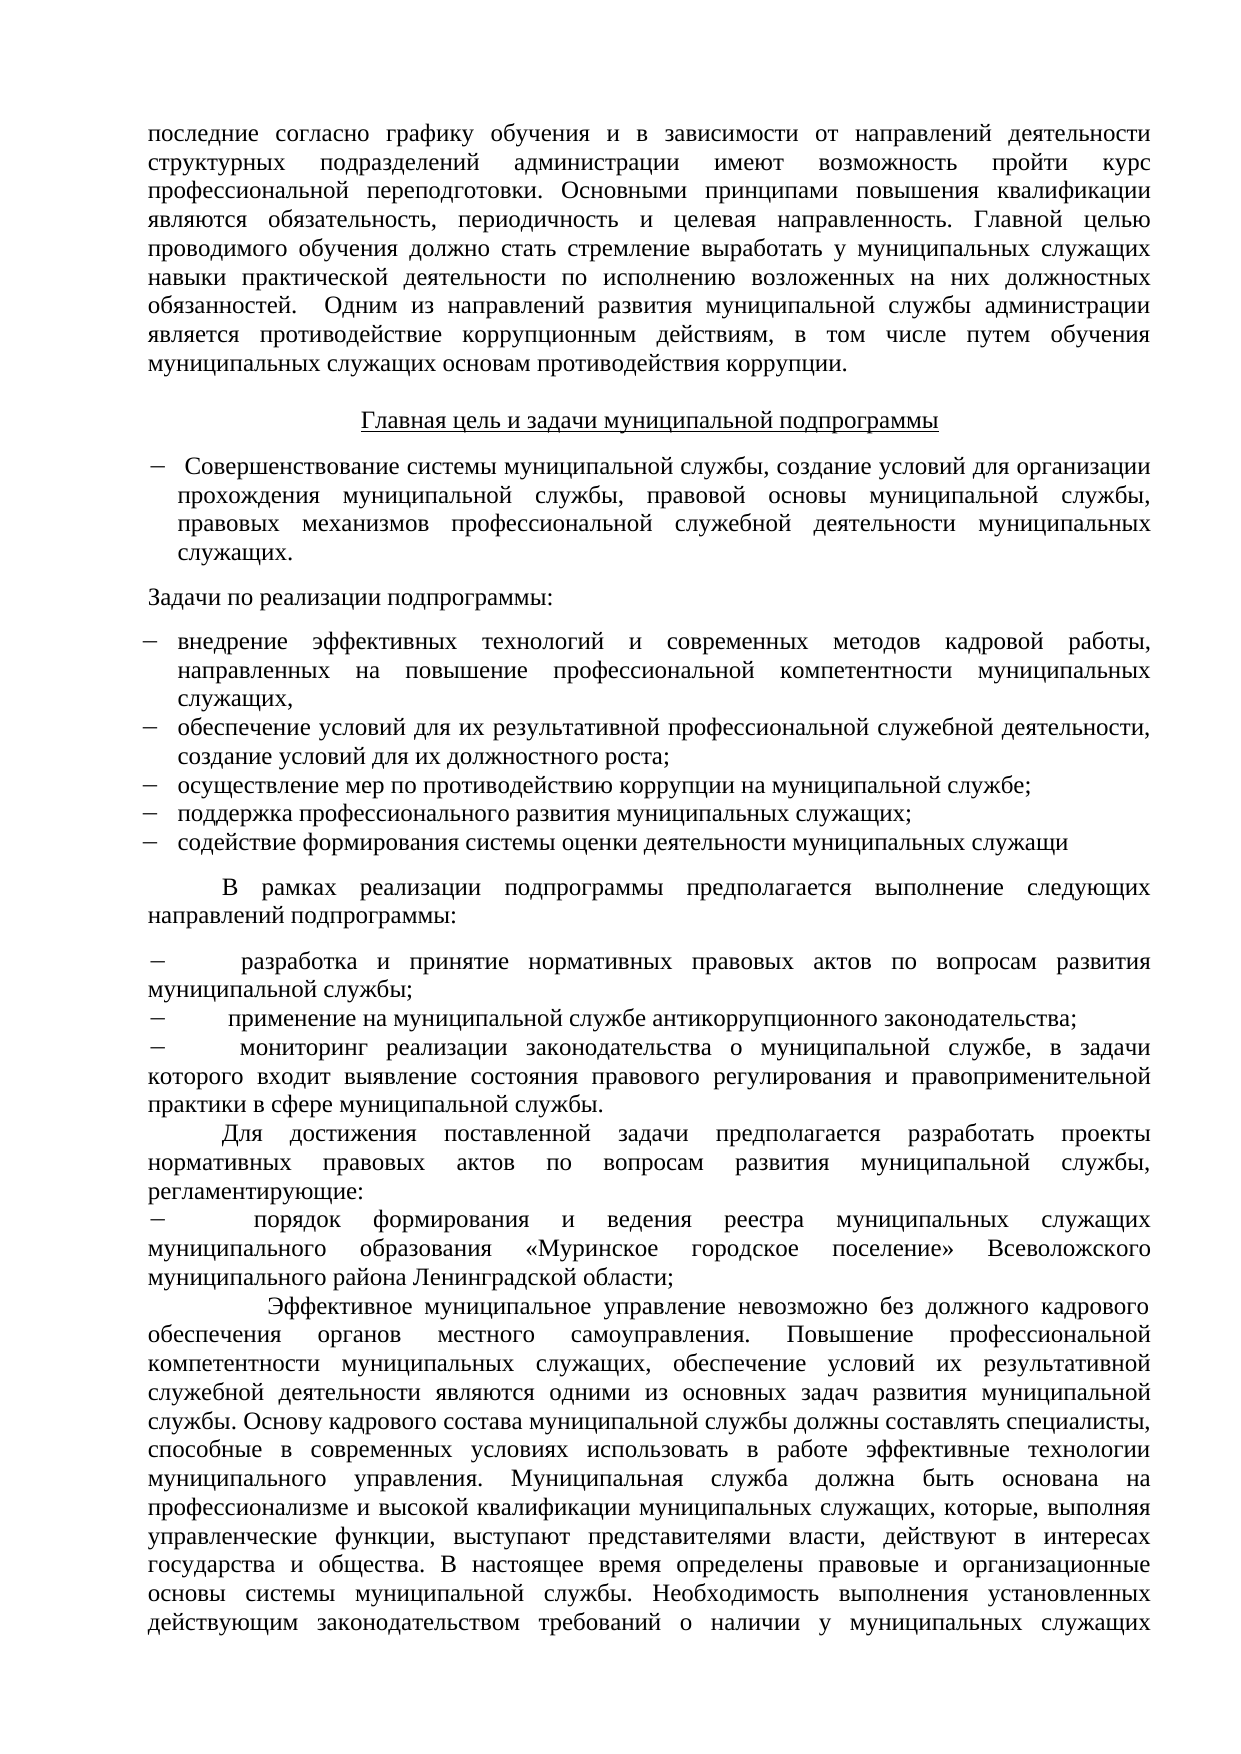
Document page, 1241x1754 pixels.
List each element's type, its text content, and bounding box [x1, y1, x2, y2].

text В рамках реализации подпрограммы предполагается выполнение следующих направлений подпрограммы: [148, 872, 1152, 929]
list внедрение эффективных технологий и современных методов кадровой работы, направленных на повышение профессиональной компетентности муниципальных служащих, [140, 626, 1152, 712]
list Совершенствование системы муниципальной службы, создание условий для организации прохождения муниципальной службы, правовой основы муниципальной службы, правовых механизмов профессиональной служебной деятельности муниципальных служащих. [148, 451, 1152, 566]
text Главная цель и задачи муниципальной подпрограммы [148, 406, 1152, 434]
list осуществление мер по противодействию коррупции на муниципальной службе; [140, 770, 1152, 798]
list содействие формирования системы оценки деятельности муниципальных служащи [140, 827, 1152, 856]
list поддержка профессионального развития муниципальных служащих; [140, 798, 1152, 827]
list порядок формирования и ведения реестра муниципальных служащих муниципального образования «Муринское городское поселение» Всеволожского муниципального района Ленинградской области; [148, 1204, 1152, 1291]
list Для достижения поставленной задачи предполагается разработать проекты нормативных правовых актов по вопросам развития муниципальной службы, регламентирующие: [148, 1118, 1152, 1204]
text Задачи по реализации подпрограммы: [148, 582, 1152, 610]
list мониторинг реализации законодательства о муниципальной службе, в задачи которого входит выявление состояния правового регулирования и правоприменительной практики в сфере муниципальной службы. [148, 1032, 1152, 1118]
list применение на муниципальной службе антикоррупционного законодательства; [148, 1003, 1152, 1032]
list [148, 1291, 1152, 1636]
list разработка и принятие нормативных правовых актов по вопросам развития муниципальной службы; [148, 946, 1152, 1003]
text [148, 118, 1152, 377]
list обеспечение условий для их результативной профессиональной служебной деятельности, создание условий для их должностного роста; [140, 712, 1152, 770]
